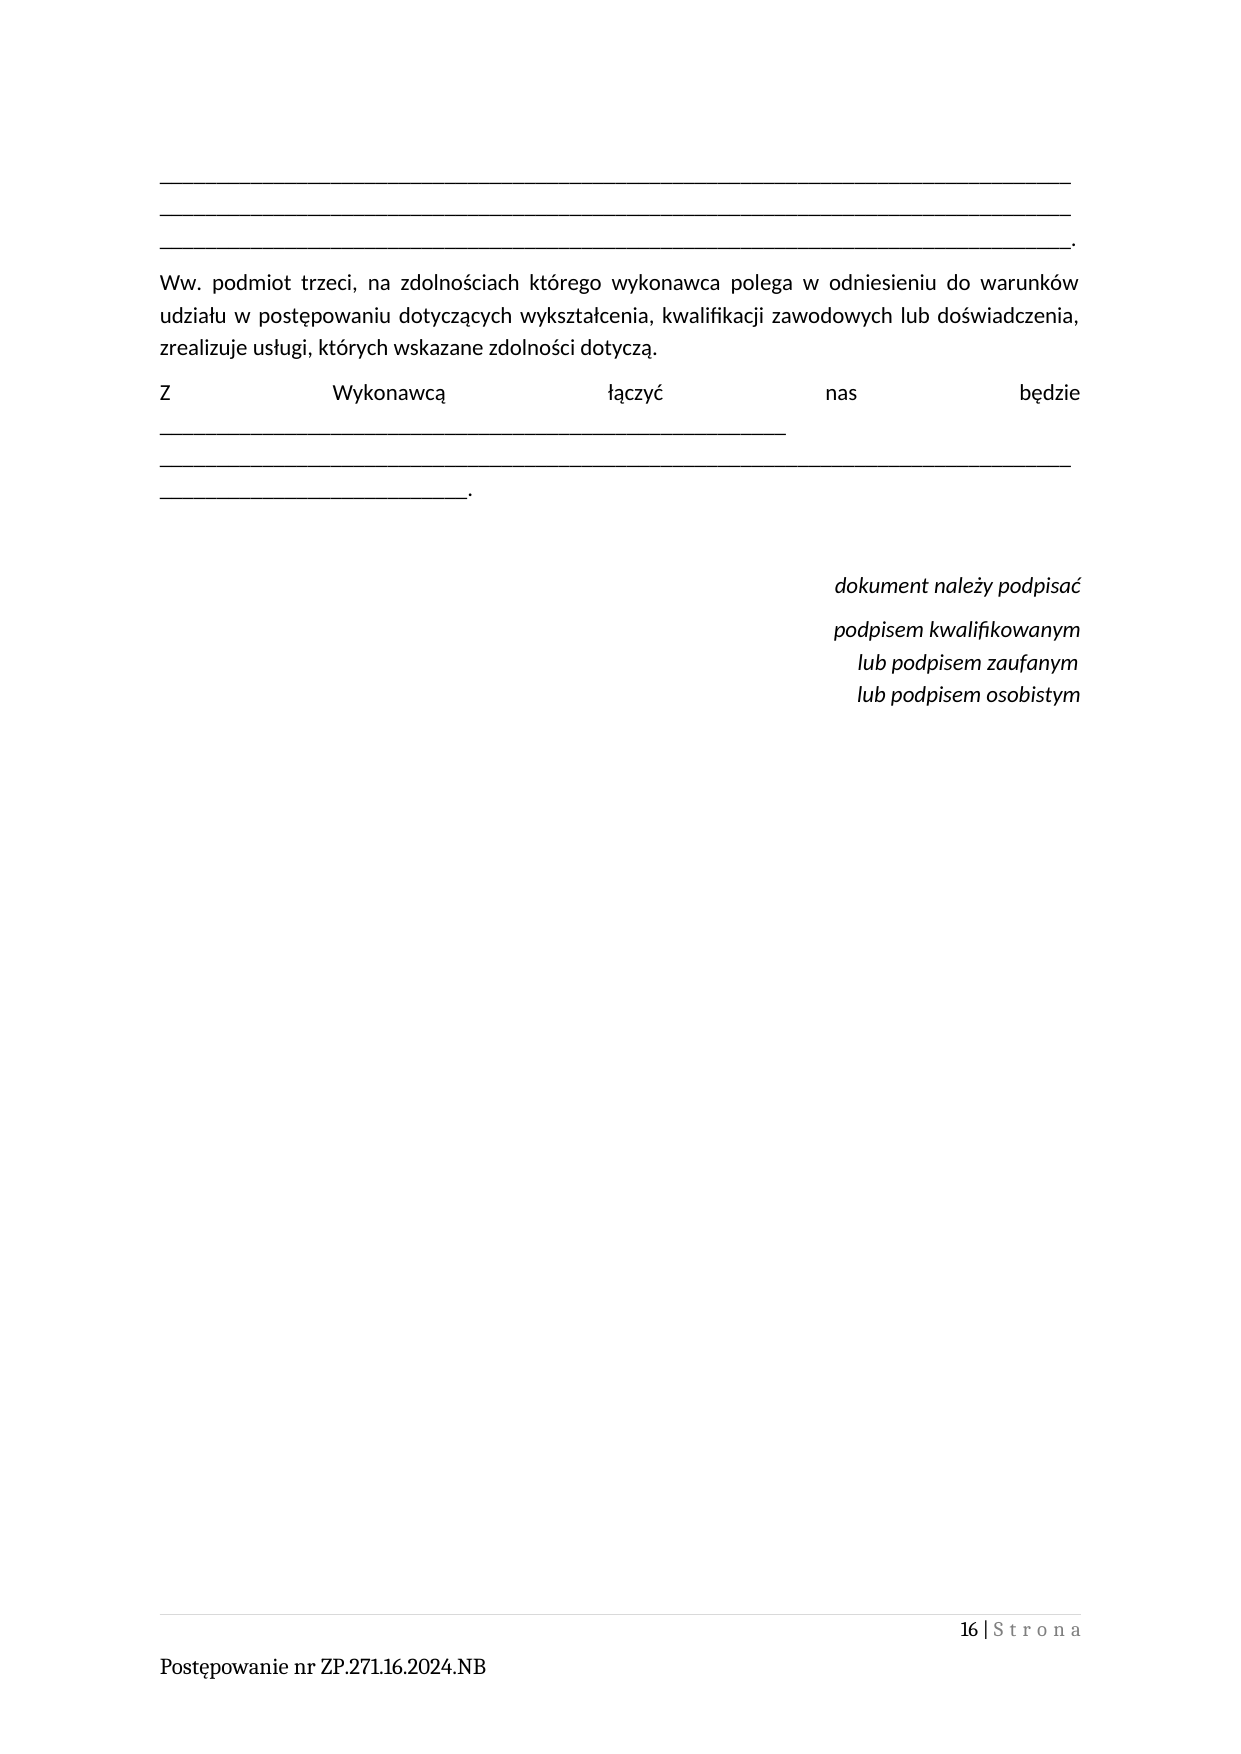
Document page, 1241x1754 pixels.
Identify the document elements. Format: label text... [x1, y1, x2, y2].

text Z Wykonawcą łączyć nas będzie _______________________________________________________ ___________________________________________________________________________________________________________. [159, 378, 1081, 502]
text lub podpisem osobistym [159, 680, 1081, 708]
text podpisem kwalifikowanym [159, 615, 1081, 643]
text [159, 159, 1081, 252]
text lub podpisem zaufanym [159, 648, 1081, 676]
text dokument należy podpisać [159, 571, 1081, 599]
text Ww. podmiot trzeci, na zdolnościach którego wykonawca polega w odniesieniu do warunków udziału w postępowaniu dotyczących wykształcenia, kwalifikacji zawodowych lub doświadczenia, zrealizuje usługi, których wskazane zdolności dotyczą. [159, 268, 1081, 361]
